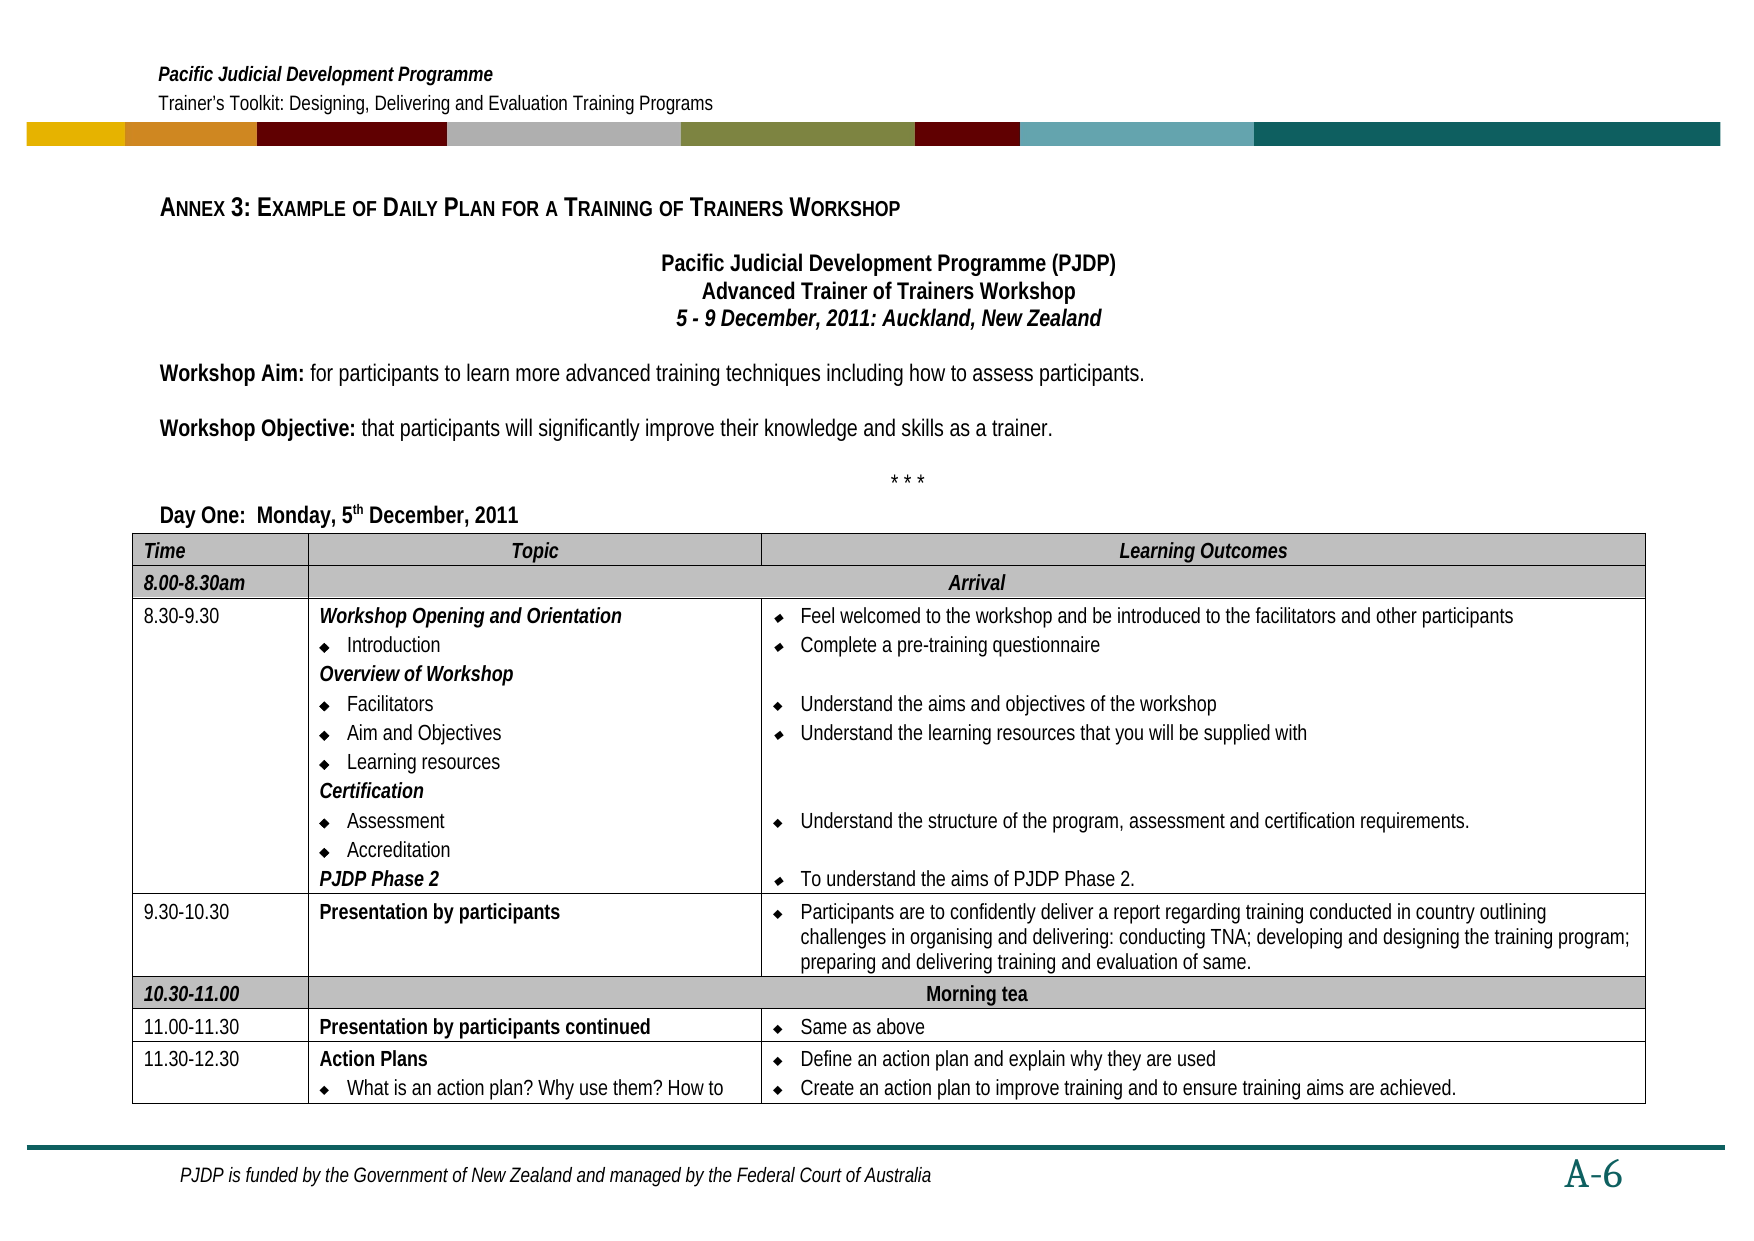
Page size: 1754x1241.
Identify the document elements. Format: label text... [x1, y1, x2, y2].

table_header Time [133, 534, 308, 565]
table_cell 10.30-11.00 [133, 977, 308, 1008]
table_cell Action Plans What is an action plan? Why use them? How to design action plans? [309, 1042, 761, 1102]
table_cell Presentation by participants continued [309, 1009, 761, 1041]
picture [26, 122, 1721, 146]
table_cell 8.00-8.30am [133, 566, 308, 597]
text Workshop Objective: that participants will significantly improve their knowledge and skills as a trainer. [159, 414, 1618, 442]
table_cell Participants are to confidently deliver a report regarding training conducted in country outlining challenges in organising and delivering: conducting TNA; developing and designing the training program; preparing and delivering training and evaluation of same. [762, 894, 1645, 976]
text Pacific Judicial Development Programme (PJDP) [159, 249, 1618, 277]
table_cell Arrival [309, 566, 1645, 597]
table_cell Define an action plan and explain why they are used Create an action plan to improve training and to ensure training aims are achieved. [762, 1042, 1645, 1102]
text Advanced Trainer of Trainers Workshop [159, 277, 1618, 304]
table_header Topic [309, 534, 761, 565]
table_cell 11.00-11.30 [133, 1009, 308, 1041]
subtitle Annex 3: Example of Daily Plan for a Training of Trainers Workshop [159, 191, 1618, 222]
table_cell Feel welcomed to the workshop and be introduced to the facilitators and other participants Complete a pre-training questionnaire Understand the aims and objectives of the workshop Understand the learning resources that you will be supplied with Understand the structure of the program, assessment and certification requirements. To understand the aims of PJDP Phase 2. [762, 599, 1645, 893]
table_cell Workshop Opening and Orientation Introduction Overview of Workshop Facilitators Aim and Objectives Learning resources Certification Assessment Accreditation PJDP Phase 2 [309, 599, 761, 893]
table_cell Same as above [762, 1009, 1645, 1041]
text Day One: Monday, 5th December, 2011 [159, 501, 1618, 528]
text * * * [197, 469, 1618, 497]
text Workshop Aim: for participants to learn more advanced training techniques including how to assess participants. [159, 359, 1618, 387]
table_cell Morning tea [309, 977, 1645, 1008]
table_cell 9.30-10.30 [133, 894, 308, 976]
table_cell 11.30-12.30 [133, 1042, 308, 1102]
table_header Learning Outcomes [762, 534, 1645, 565]
text 5 - 9 December, 2011: Auckland, New Zealand [159, 304, 1618, 332]
table_cell Presentation by participants [309, 894, 761, 976]
table_cell 8.30-9.30 [133, 599, 308, 893]
